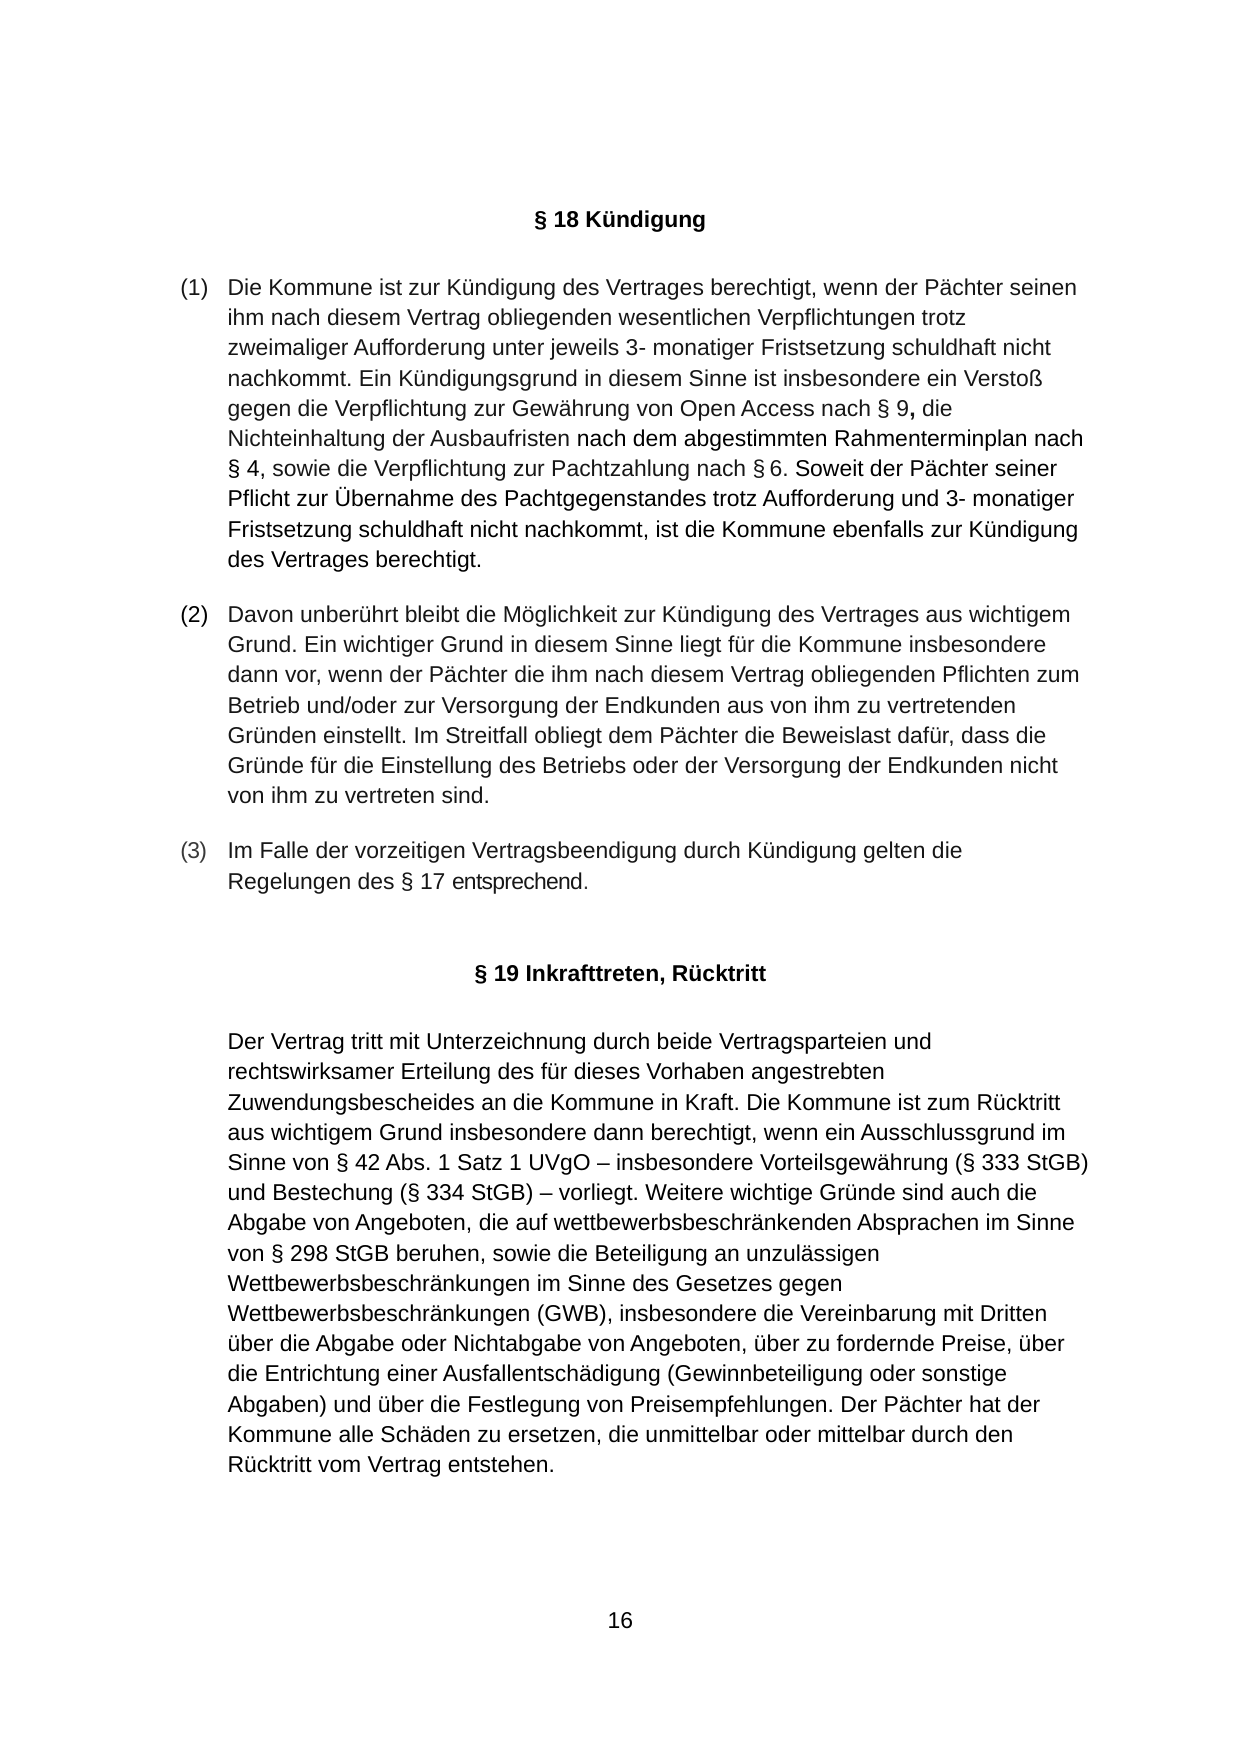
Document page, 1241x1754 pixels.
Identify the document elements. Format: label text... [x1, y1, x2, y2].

subtitle § 18 Kündigung [151, 206, 1089, 232]
subtitle Der Vertrag tritt mit Unterzeichnung durch beide Vertragsparteien und rechtswirksamer Erteilung des für dieses Vorhaben angestrebten Zuwendungsbescheides an die Kommune in Kraft. Die Kommune ist zum Rücktritt aus wichtigem Grund insbesondere dann berechtigt, wenn ein Ausschlussgrund im Sinne von § 42 Abs. 1 Satz 1 UVgO – insbesondere Vorteilsgewährung (§ 333 StGB) und Bestechung (§ 334 StGB) – vorliegt. Weitere wichtige Gründe sind auch die Abgabe von Angeboten, die auf wettbewerbsbeschränkenden Absprachen im Sinne von § 298 StGB beruhen, sowie die Beteiligung an unzulässigen Wettbewerbsbeschränkungen im Sinne des Gesetzes gegen Wettbewerbsbeschränkungen (GWB), insbesondere die Vereinbarung mit Dritten über die Abgabe oder Nichtabgabe von Angeboten, über zu fordernde Preise, über die Entrichtung einer Ausfallentschädigung (Gewinnbeteiligung oder sonstige Abgaben) und über die Festlegung von Preisempfehlungen. Der Pächter hat der Kommune alle Schäden zu ersetzen, die unmittelbar oder mittelbar durch den Rücktritt vom Vertrag entstehen. [227, 1028, 1089, 1477]
subtitle Die Kommune ist zur Kündigung des Vertrages berechtigt, wenn der Pächter seinen ihm nach diesem Vertrag obliegenden wesentlichen Verpflichtungen trotz zweimaliger Aufforderung unter jeweils 3- monatiger Fristsetzung schuldhaft nicht nachkommt. Ein Kündigungsgrund in diesem Sinne ist insbesondere ein Verstoß gegen die Verpflichtung zur Gewährung von Open Access nach § 9, die Nichteinhaltung der Ausbaufristen nach dem abgestimmten Rahmenterminplan nach § 4, sowie die Verpflichtung zur Pachtzahlung nach § 6. Soweit der Pächter seiner Pflicht zur Übernahme des Pachtgegenstandes trotz Aufforderung und 3- monatiger Fristsetzung schuldhaft nicht nachkommt, ist die Kommune ebenfalls zur Kündigung des Vertrages berechtigt. [180, 274, 1089, 572]
subtitle Davon unberührt bleibt die Möglichkeit zur Kündigung des Vertrages aus wichtigem Grund. Ein wichtiger Grund in diesem Sinne liegt für die Kommune insbesondere dann vor, wenn der Pächter die ihm nach diesem Vertrag obliegenden Pflichten zum Betrieb und/oder zur Versorgung der Endkunden aus von ihm zu vertretenden Gründen einstellt. Im Streitfall obliegt dem Pächter die Beweislast dafür, dass die Gründe für die Einstellung des Betriebs oder der Versorgung der Endkunden nicht von ihm zu vertreten sind. [180, 601, 1089, 808]
subtitle Im Falle der vorzeitigen Vertragsbeendigung durch Kündigung gelten die Regelungen des § 17 entsprechend. [180, 837, 1089, 894]
subtitle § 19 Inkrafttreten, Rücktritt [151, 960, 1089, 987]
